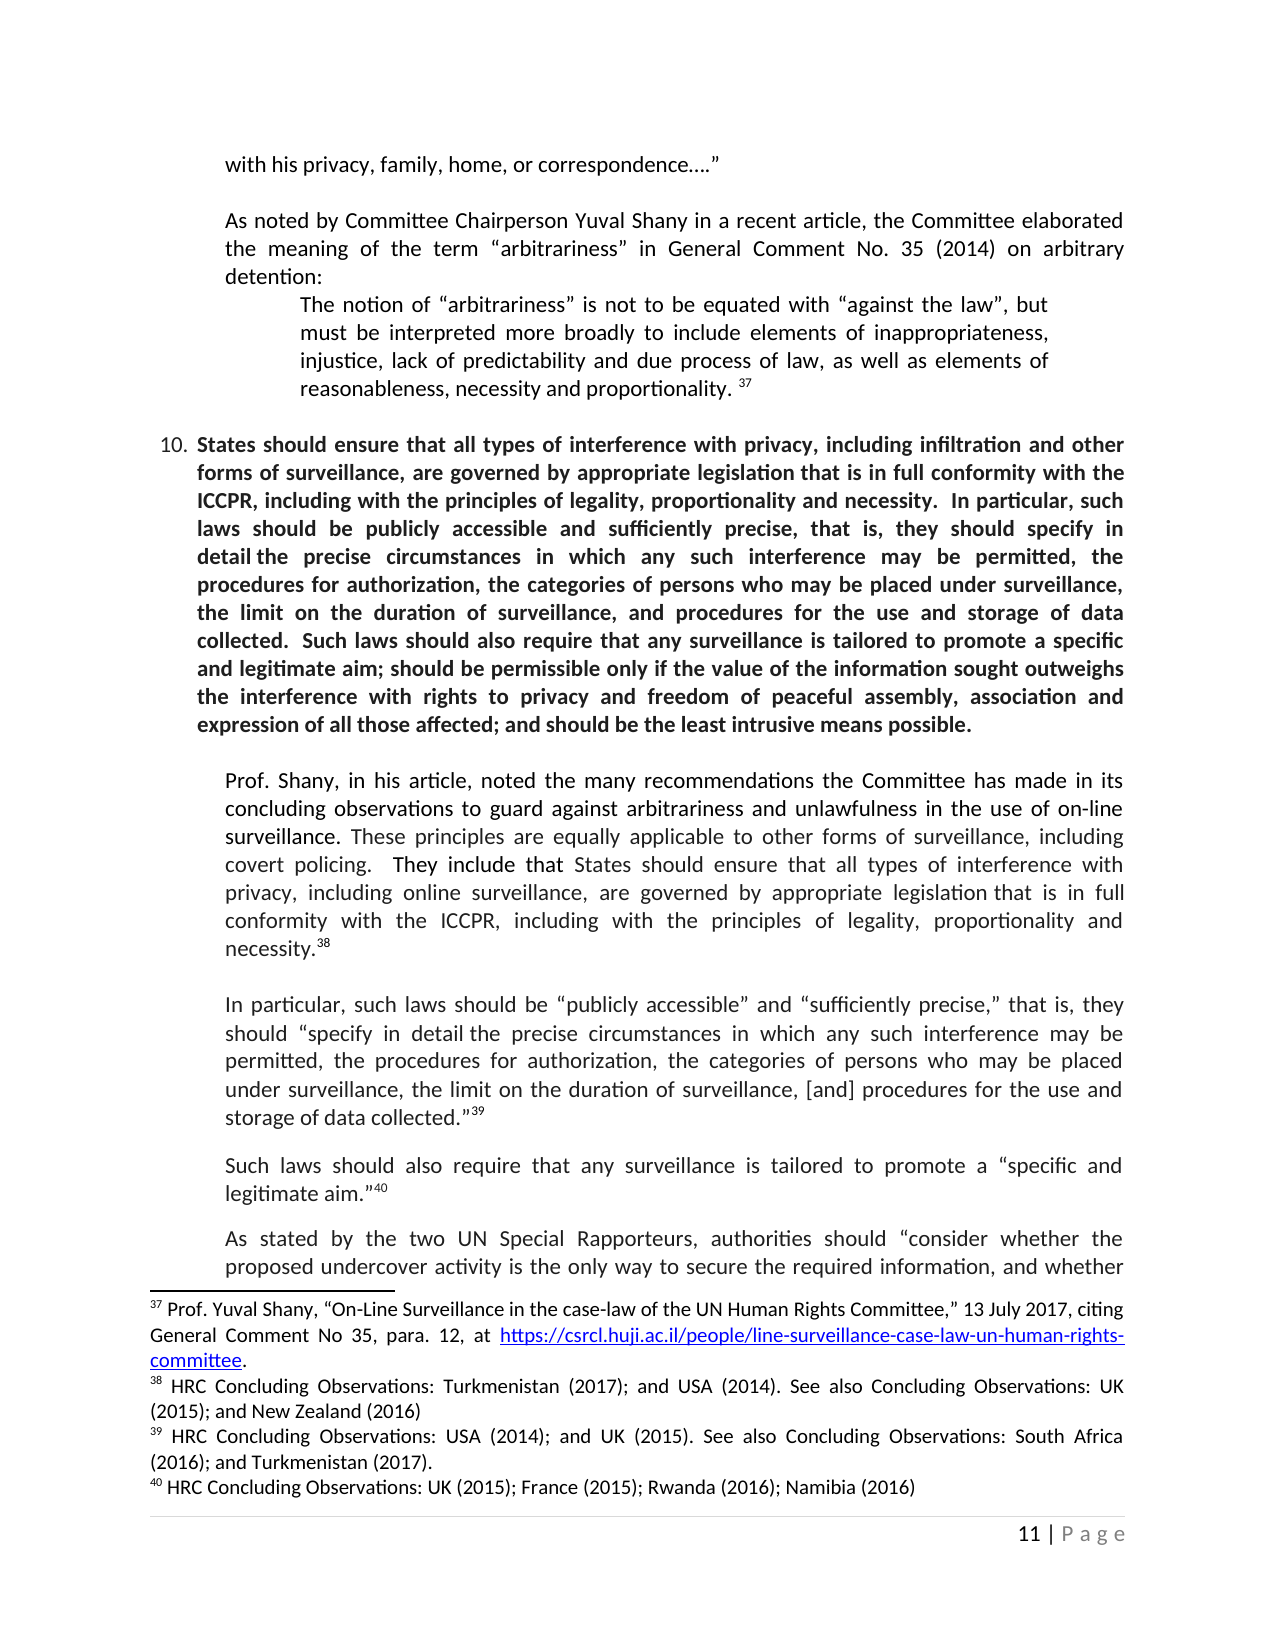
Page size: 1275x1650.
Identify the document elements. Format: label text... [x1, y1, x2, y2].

text In particular, such laws should be “publicly accessible” and “sufficiently precise,” that is, they should “specify in detail the precise circumstances in which any such interference may be permitted, the procedures for authorization, the categories of persons who may be placed under surveillance, the limit on the duration of surveillance, [and] procedures for the use and storage of data collected.” [225, 991, 1125, 1131]
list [225, 150, 1125, 178]
text The notion of “arbitrariness” is not to be equated with “against the law”, but must be interpreted more broadly to include elements of inappropriateness, injustice, lack of predictability and due process of law, as well as elements of reasonableness, necessity and proportionality. [300, 290, 1050, 402]
text Prof. Shany, in his article, noted the many recommendations the Committee has made in its concluding observations to guard against arbitrariness and unlawfulness in the use of on-line surveillance. These principles are equally applicable to other forms of surveillance, including covert policing. They include that States should ensure that all types of interference with privacy, including online surveillance, are governed by appropriate legislation that is in full conformity with the ICCPR, including with the principles of legality, proportionality and necessity. [225, 766, 1125, 963]
list As noted by Committee Chairperson Yuval Shany in a recent article, the Committee elaborated the meaning of the term “arbitrariness” in General Comment No. 35 (2014) on arbitrary detention: [225, 206, 1125, 290]
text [225, 1224, 1125, 1280]
text Such laws should also require that any surveillance is tailored to promote a “specific and legitimate aim.” [225, 1152, 1125, 1208]
list States should ensure that all types of interference with privacy, including infiltration and other forms of surveillance, are governed by appropriate legislation that is in full conformity with the ICCPR, including with the principles of legality, proportionality and necessity. In particular, such laws should be publicly accessible and sufficiently precise, that is, they should specify in detail the precise circumstances in which any such interference may be permitted, the procedures for authorization, the categories of persons who may be placed under surveillance, the limit on the duration of surveillance, and procedures for the use and storage of data collected. Such laws should also require that any surveillance is tailored to promote a specific and legitimate aim; should be permissible only if the value of the information sought outweighs the interference with rights to privacy and freedom of peaceful assembly, association and expression of all those affected; and should be the least intrusive means possible. [159, 430, 1125, 738]
